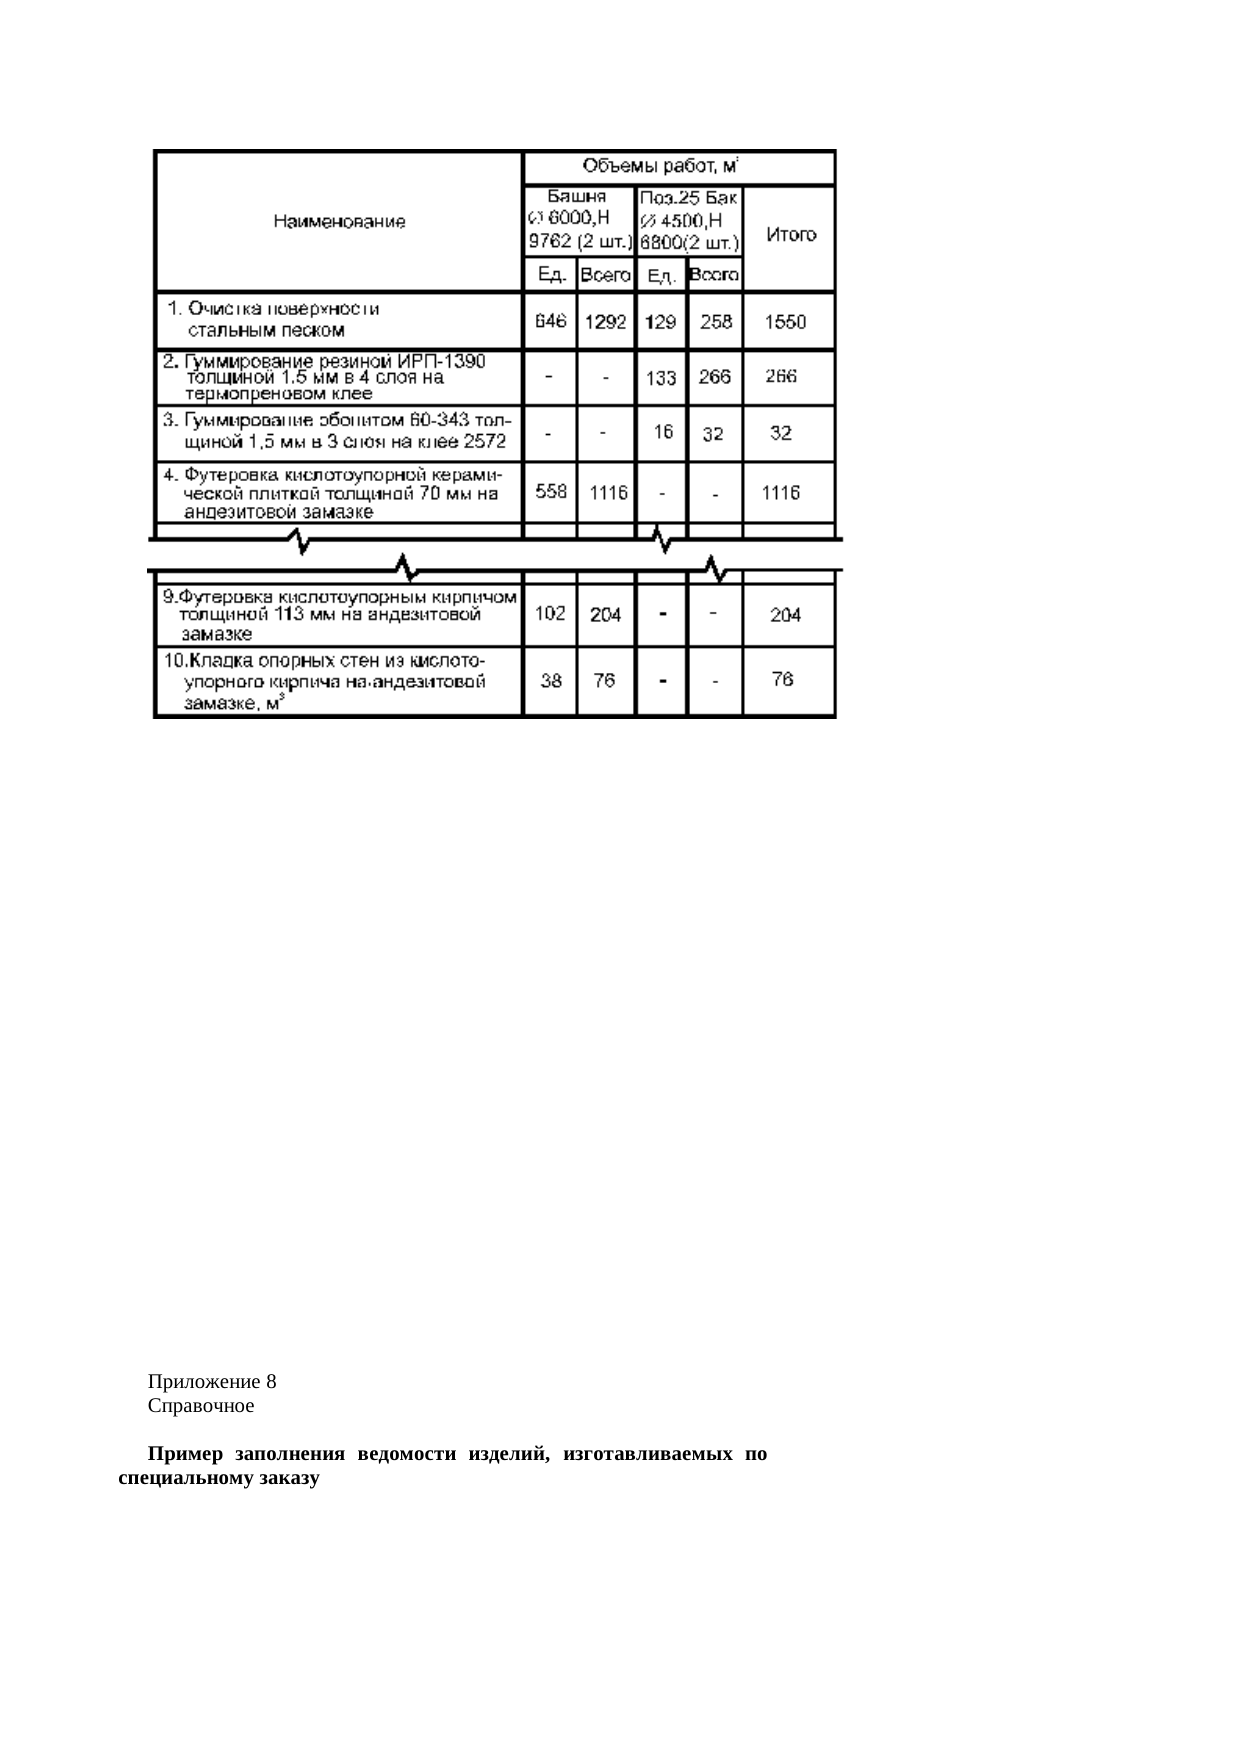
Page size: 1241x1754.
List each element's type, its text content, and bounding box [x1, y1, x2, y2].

subtitle Пример заполнения ведомости изделий, изготавливаемых по специальному заказу [118, 1441, 768, 1489]
text Приложение 8 [118, 1368, 768, 1393]
picture [147, 149, 848, 719]
text Справочное [118, 1393, 768, 1417]
